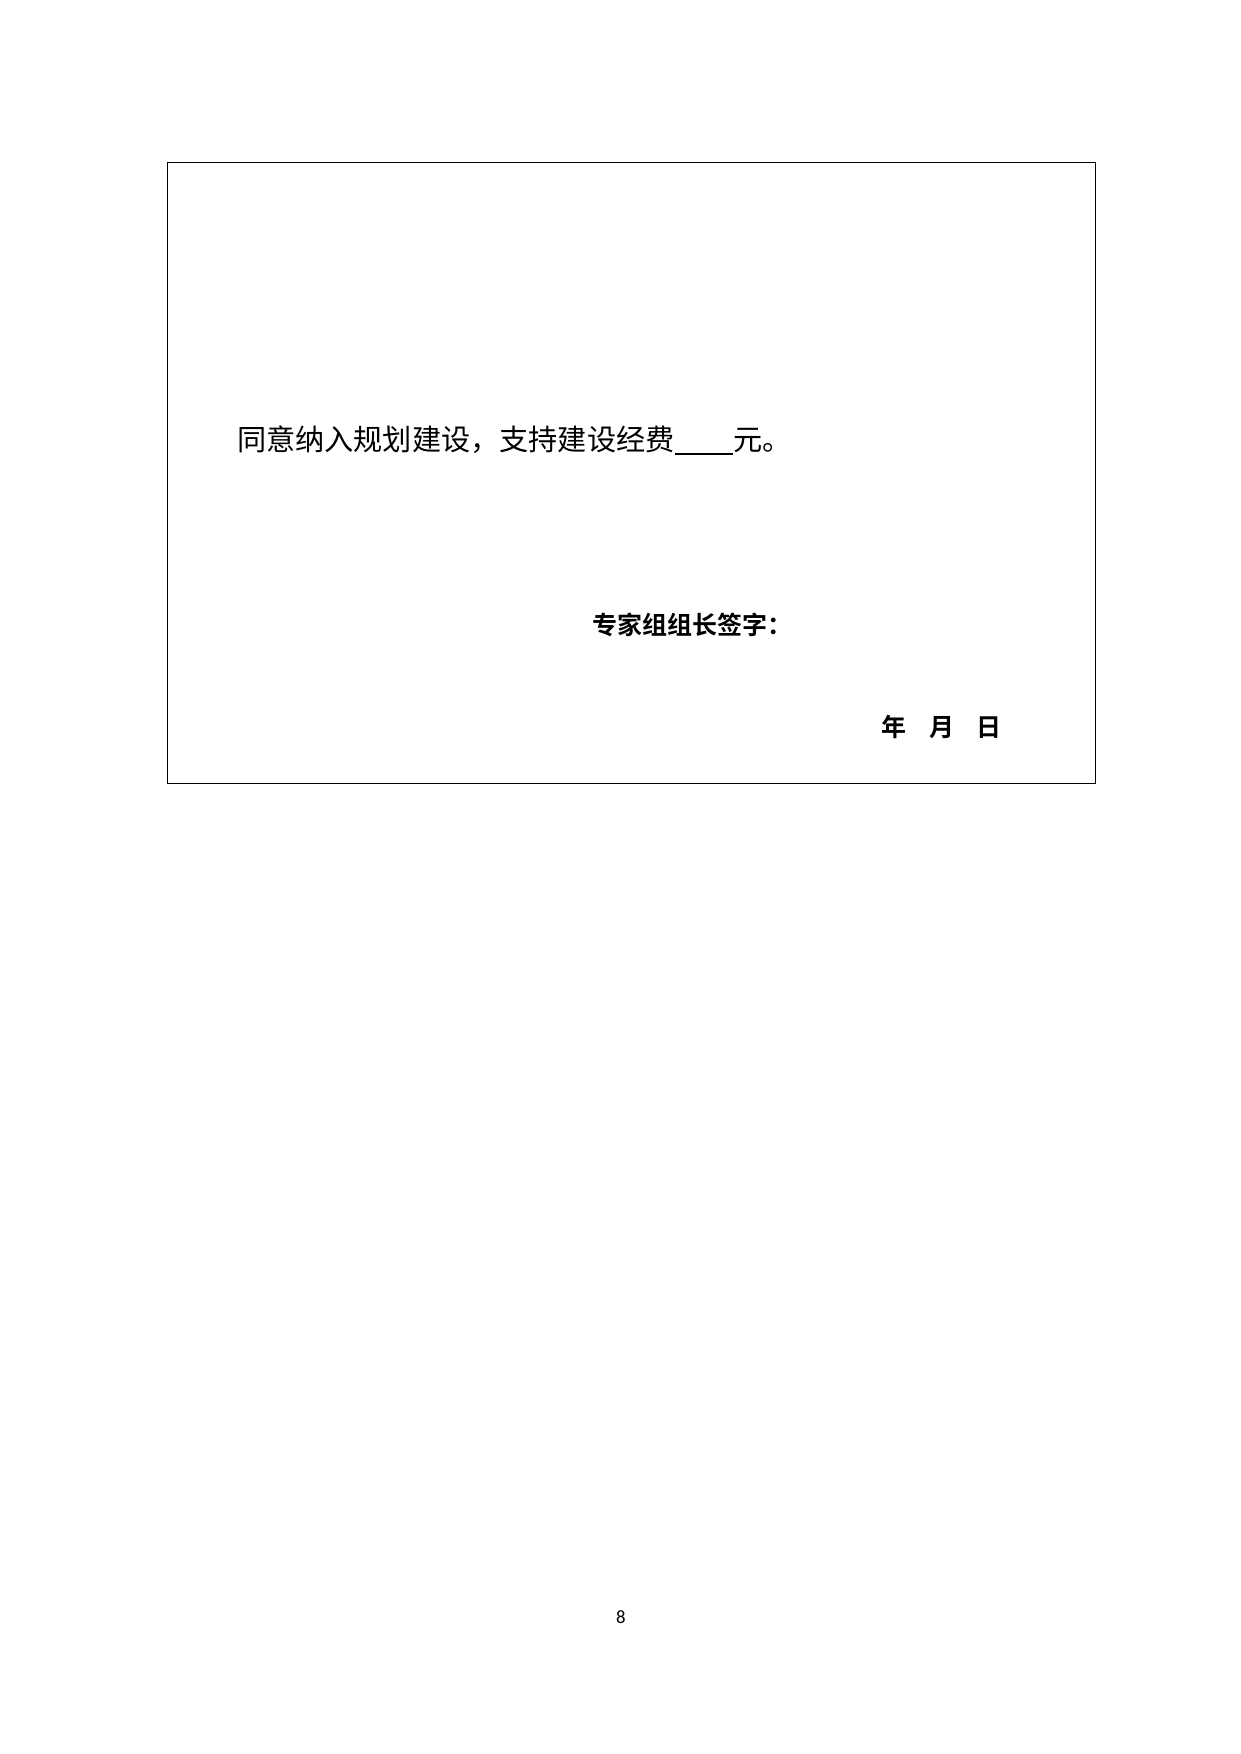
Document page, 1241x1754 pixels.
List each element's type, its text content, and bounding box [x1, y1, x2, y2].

table_header 同意纳入规划建设，支持建设经费 元。 专家组组长签字： 年 月 日 [168, 163, 1095, 783]
